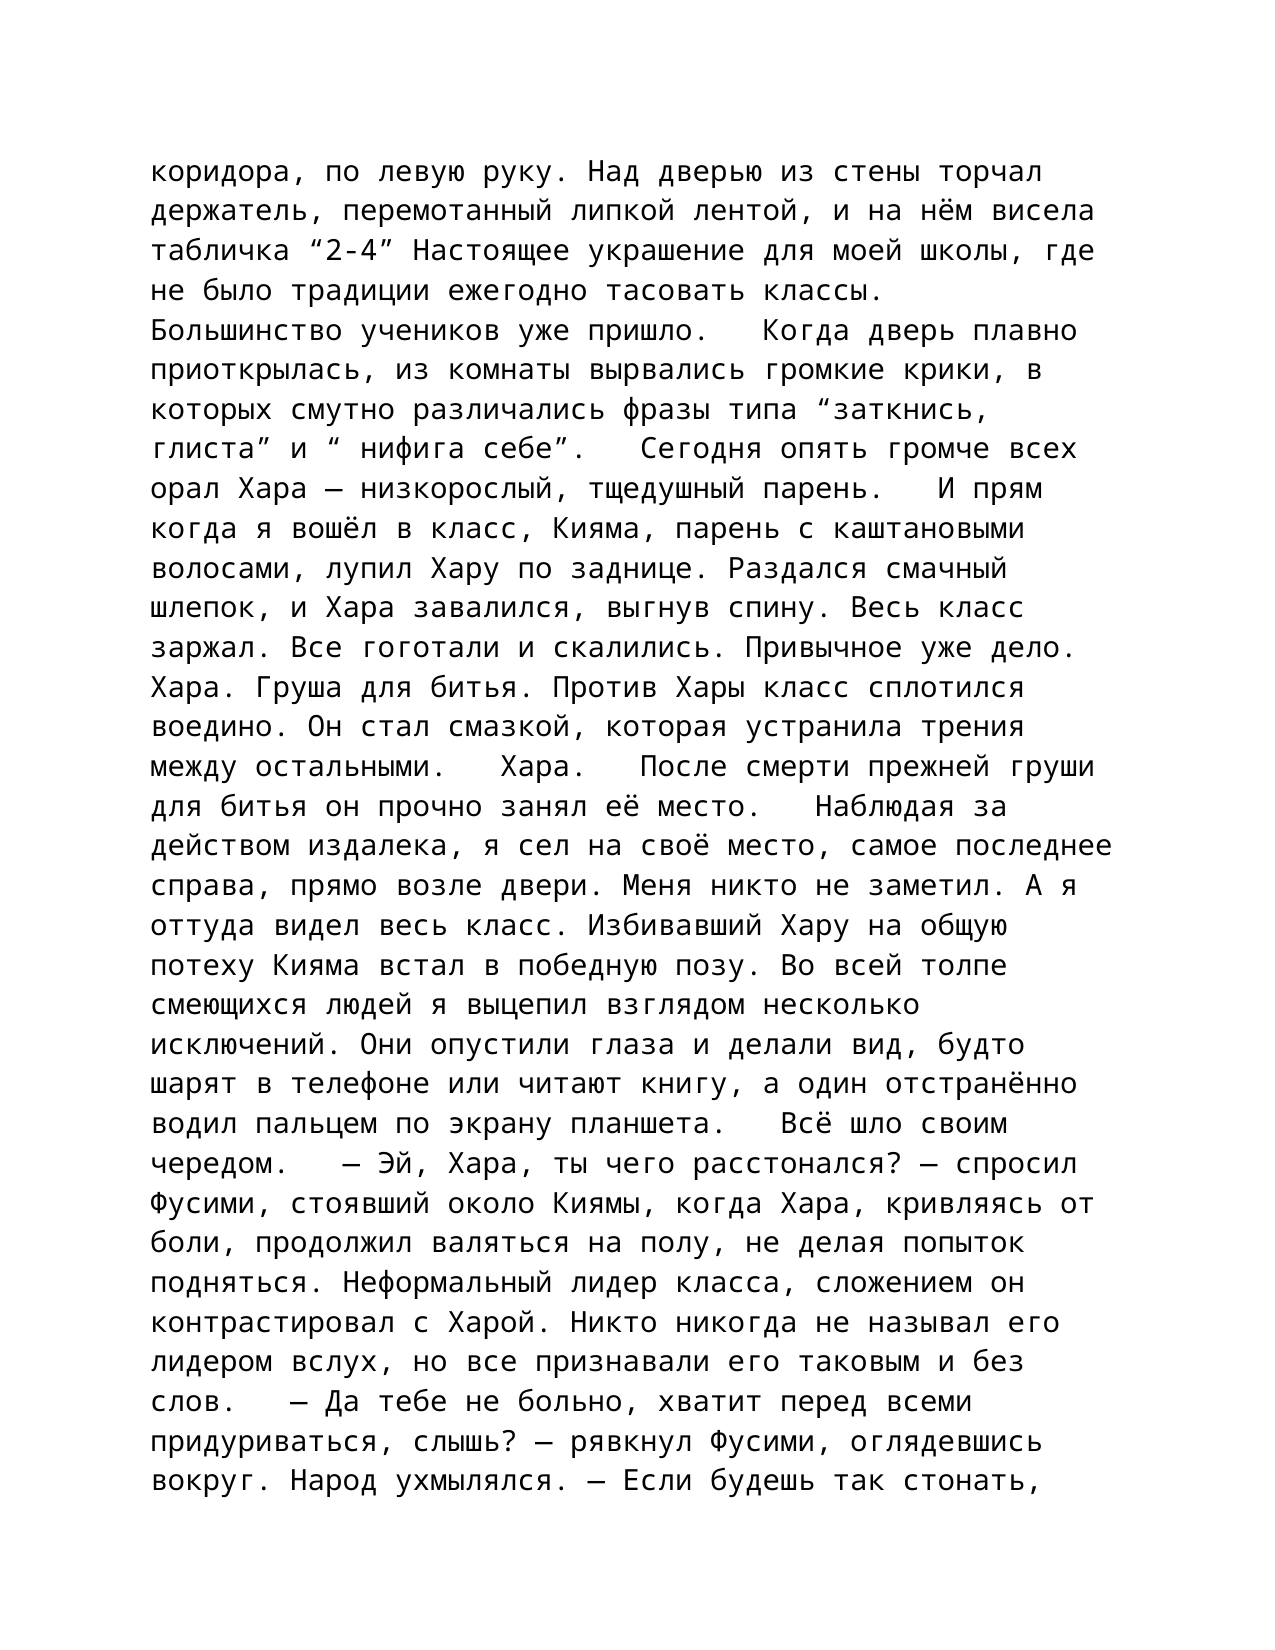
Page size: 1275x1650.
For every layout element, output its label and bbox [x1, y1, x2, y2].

text [150, 150, 1125, 1499]
